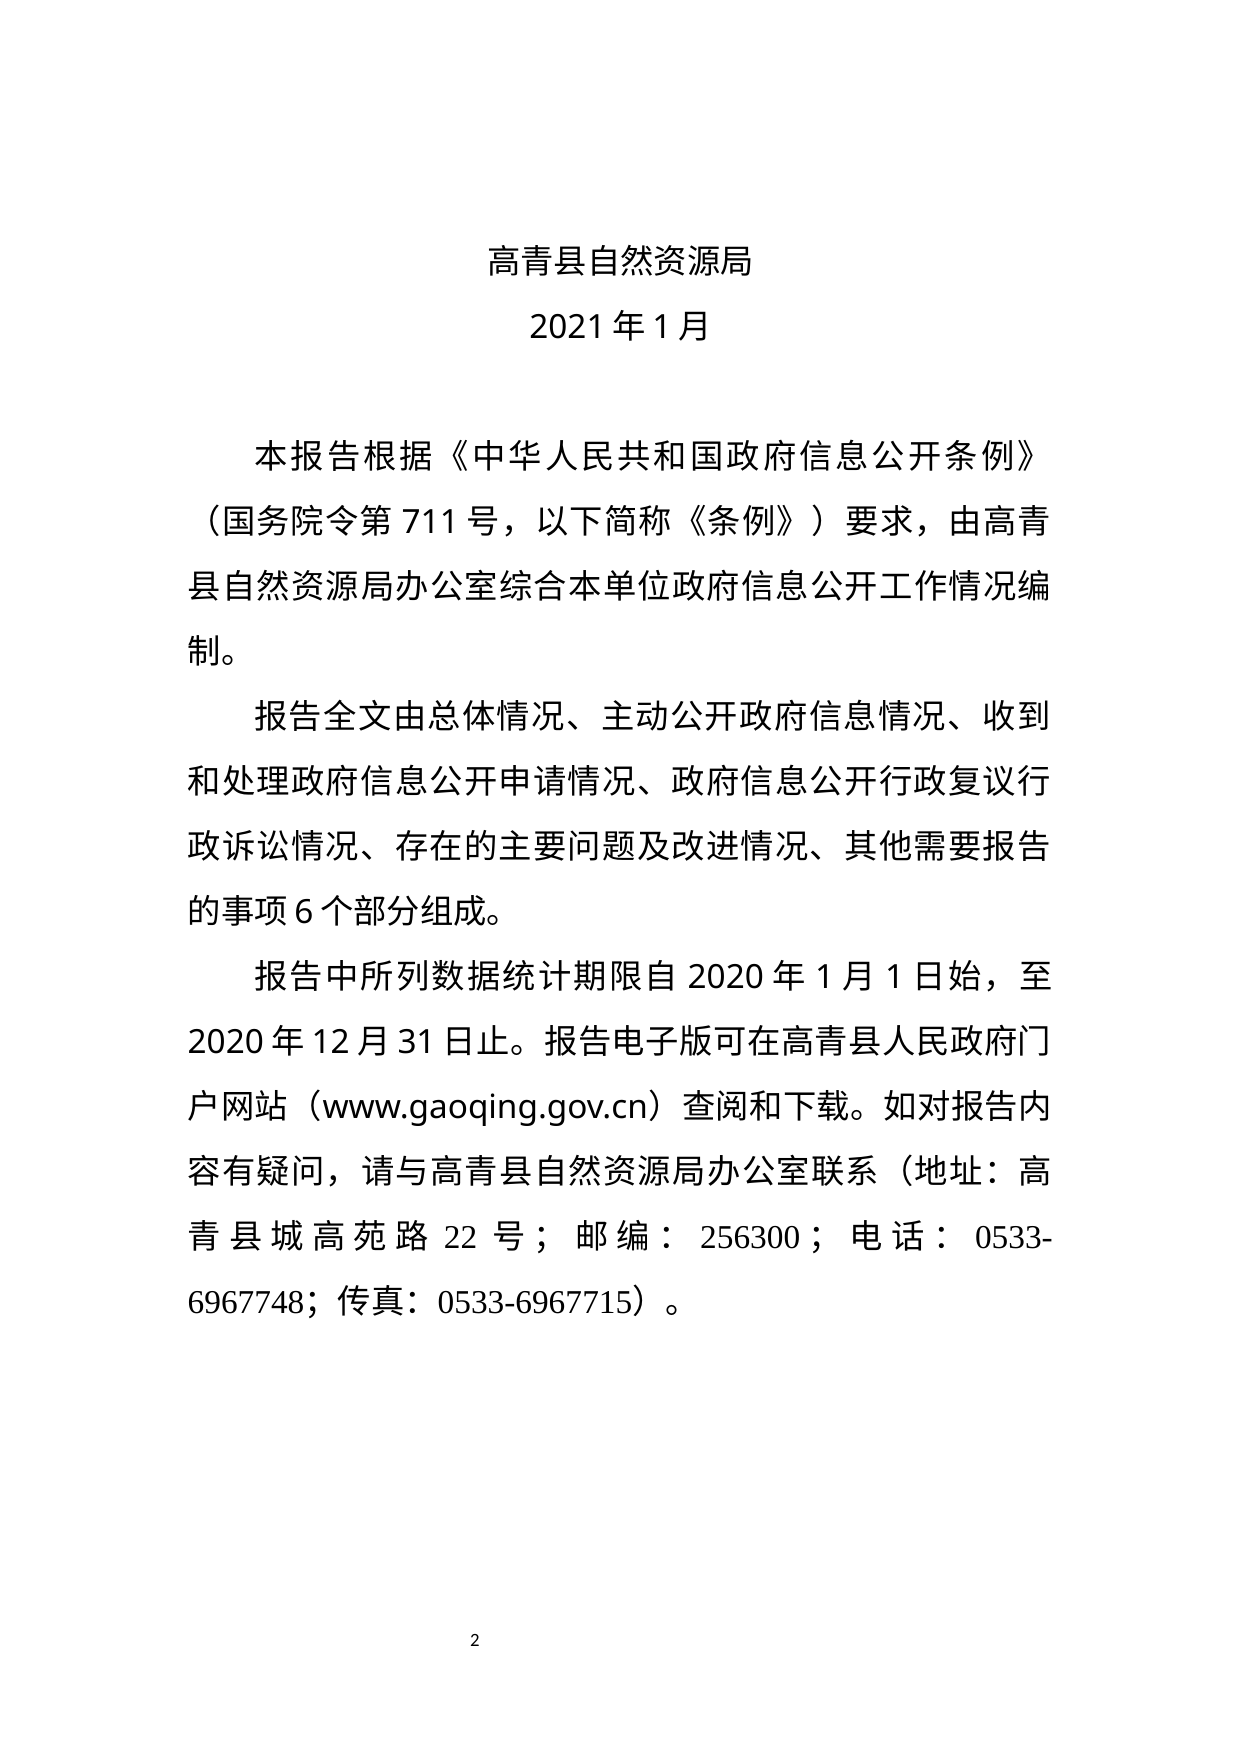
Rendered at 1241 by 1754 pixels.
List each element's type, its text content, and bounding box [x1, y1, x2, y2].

text 2021年1月 [187, 292, 1053, 357]
text 高青县自然资源局 [187, 227, 1053, 292]
text 报告全文由总体情况、主动公开政府信息情况、收到和处理政府信息公开申请情况、政府信息公开行政复议行政诉讼情况、存在的主要问题及改进情况、其他需要报告的事项6个部分组成。 [187, 682, 1053, 942]
text 本报告根据《中华人民共和国政府信息公开条例》（国务院令第711号，以下简称《条例》）要求，由高青县自然资源局办公室综合本单位政府信息公开工作情况编制。 [187, 422, 1053, 682]
text 报告中所列数据统计期限自2020年1月1日始，至2020年12月31日止。报告电子版可在高青县人民政府门户网站（www.gaoqing.gov.cn）查阅和下载。如对报告内容有疑问，请与高青县自然资源局办公室联系（地址：高青县城高苑路22号；邮编：256300；电话：0533-6967748；传真：0533-6967715）。 [187, 942, 1053, 1332]
